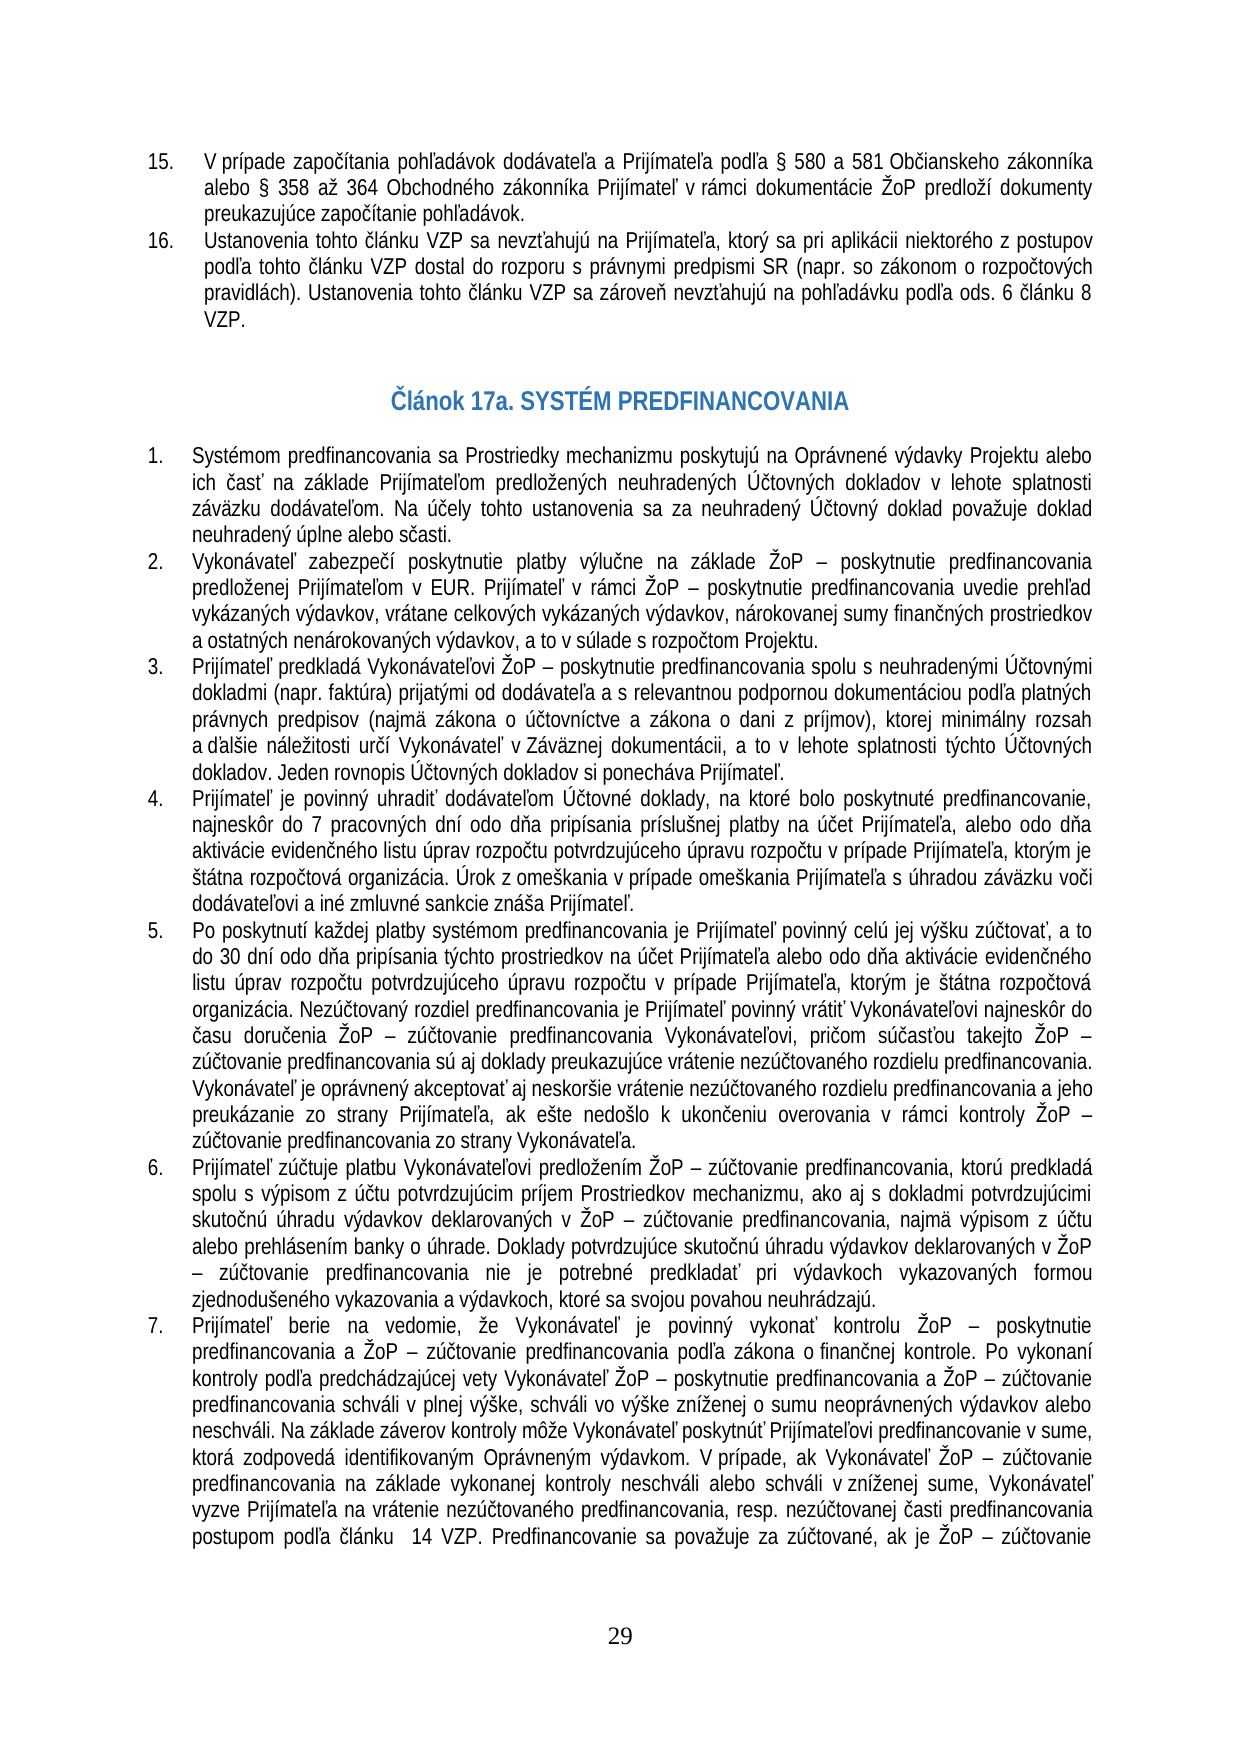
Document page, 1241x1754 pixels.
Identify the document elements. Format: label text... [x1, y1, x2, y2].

list Po poskytnutí každej platby systémom predfinancovania je Prijímateľ povinný celú jej výšku zúčtovať, a to do 30 dní odo dňa pripísania týchto prostriedkov na účet Prijímateľa alebo odo dňa aktivácie evidenčného listu úprav rozpočtu potvrdzujúceho úpravu rozpočtu v prípade Prijímateľa, ktorým je štátna rozpočtová organizácia. Nezúčtovaný rozdiel predfinancovania je Prijímateľ povinný vrátiť Vykonávateľovi najneskôr do času doručenia ŽoP – zúčtovanie predfinancovania Vykonávateľovi, pričom súčasťou takejto ŽoP – zúčtovanie predfinancovania sú aj doklady preukazujúce vrátenie nezúčtovaného rozdielu predfinancovania. Vykonávateľ je oprávnený akceptovať aj neskoršie vrátenie nezúčtovaného rozdielu predfinancovania a jeho preukázanie zo strany Prijímateľa, ak ešte nedošlo k ukončeniu overovania v rámci kontroly ŽoP – zúčtovanie predfinancovania zo strany Vykonávateľa. [148, 917, 1093, 1154]
list Prijímateľ predkladá Vykonávateľovi ŽoP – poskytnutie predfinancovania spolu s neuhradenými Účtovnými dokladmi (napr. faktúra) prijatými od dodávateľa a s relevantnou podpornou dokumentáciou podľa platných právnych predpisov (najmä zákona o účtovníctve a zákona o dani z príjmov), ktorej minimálny rozsah a ďalšie náležitosti určí Vykonávateľ v Záväznej dokumentácii, a to v lehote splatnosti týchto Účtovných dokladov. Jeden rovnopis Účtovných dokladov si ponecháva Prijímateľ. [148, 653, 1093, 785]
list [148, 1312, 1093, 1549]
list Systémom predfinancovania sa Prostriedky mechanizmu poskytujú na Oprávnené výdavky Projektu alebo ich časť na základe Prijímateľom predložených neuhradených Účtovných dokladov v lehote splatnosti záväzku dodávateľom. Na účely tohto ustanovenia sa za neuhradený Účtovný doklad považuje doklad neuhradený úplne alebo sčasti. [148, 442, 1093, 548]
list Vykonávateľ zabezpečí poskytnutie platby výlučne na základe ŽoP – poskytnutie predfinancovania predloženej Prijímateľom v EUR. Prijímateľ v rámci ŽoP – poskytnutie predfinancovania uvedie prehľad vykázaných výdavkov, vrátane celkových vykázaných výdavkov, nárokovanej sumy finančných prostriedkov a ostatných nenárokovaných výdavkov, a to v súlade s rozpočtom Projektu. [148, 548, 1093, 653]
list Prijímateľ zúčtuje platbu Vykonávateľovi predložením ŽoP – zúčtovanie predfinancovania, ktorú predkladá spolu s výpisom z účtu potvrdzujúcim príjem Prostriedkov mechanizmu, ako aj s dokladmi potvrdzujúcimi skutočnú úhradu výdavkov deklarovaných v ŽoP – zúčtovanie predfinancovania, najmä výpisom z účtu alebo prehlásením banky o úhrade. Doklady potvrdzujúce skutočnú úhradu výdavkov deklarovaných v ŽoP – zúčtovanie predfinancovania nie je potrebné predkladať pri výdavkoch vykazovaných formou zjednodušeného vykazovania a výdavkoch, ktoré sa svojou povahou neuhrádzajú. [148, 1154, 1093, 1312]
list Prijímateľ je povinný uhradiť dodávateľom Účtovné doklady, na ktoré bolo poskytnuté predfinancovanie, najneskôr do 7 pracovných dní odo dňa pripísania príslušnej platby na účet Prijímateľa, alebo odo dňa aktivácie evidenčného listu úprav rozpočtu potvrdzujúceho úpravu rozpočtu v prípade Prijímateľa, ktorým je štátna rozpočtová organizácia. Úrok z omeškania v prípade omeškania Prijímateľa s úhradou záväzku voči dodávateľovi a iné zmluvné sankcie znáša Prijímateľ. [148, 785, 1093, 917]
list V prípade započítania pohľadávok dodávateľa a Prijímateľa podľa § 580 a 581 Občianskeho zákonníka alebo § 358 až 364 Obchodného zákonníka Prijímateľ v rámci dokumentácie ŽoP predloží dokumenty preukazujúce započítanie pohľadávok. [148, 148, 1093, 227]
list Ustanovenia tohto článku VZP sa nevzťahujú na Prijímateľa, ktorý sa pri aplikácii niektorého z postupov podľa tohto článku VZP dostal do rozporu s právnymi predpismi SR (napr. so zákonom o rozpočtových pravidlách). Ustanovenia tohto článku VZP sa zároveň nevzťahujú na pohľadávku podľa ods. 6 článku 8 VZP. [148, 227, 1093, 332]
subtitle Článok 17a. SYSTÉM PREDFINANCOVANIA [148, 385, 1093, 416]
